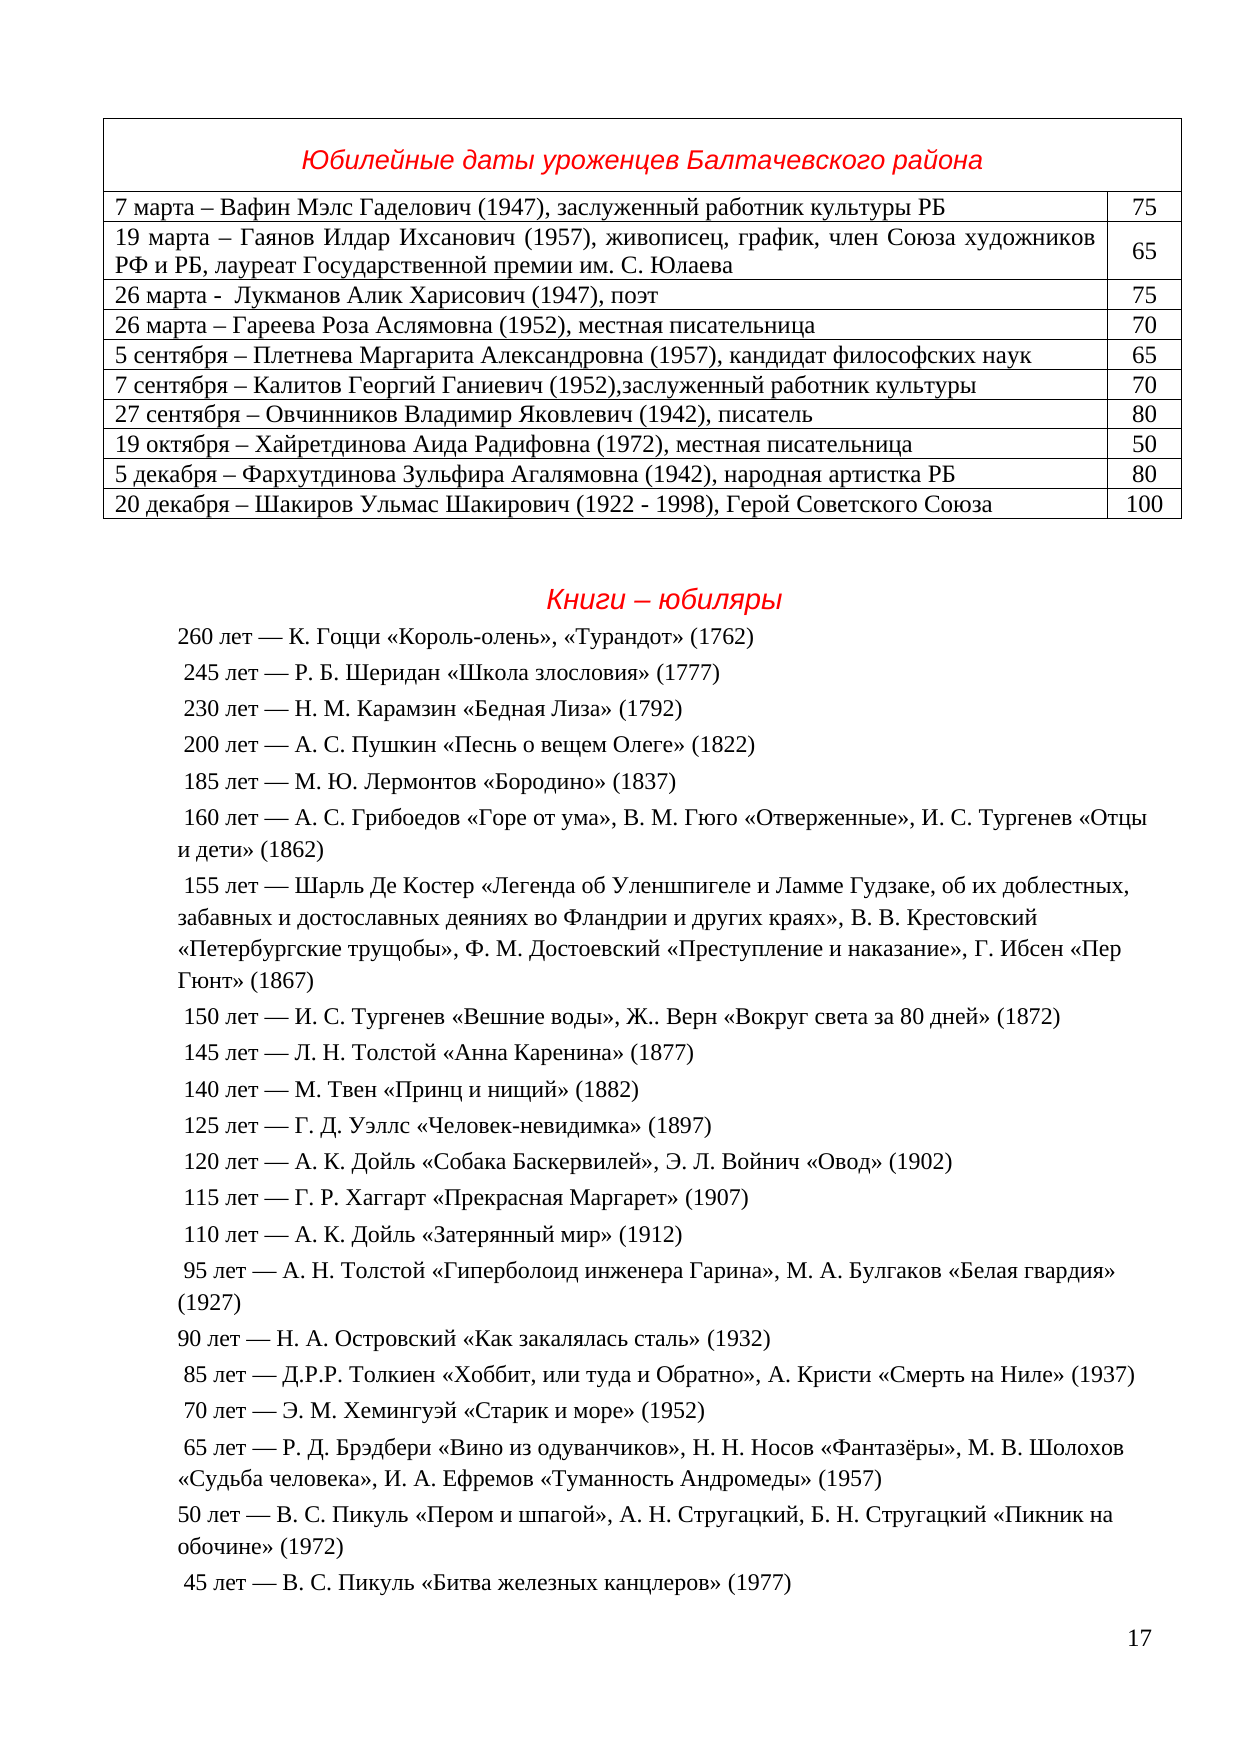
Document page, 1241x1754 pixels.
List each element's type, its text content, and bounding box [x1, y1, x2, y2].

table_cell 26 марта – Гареева Роза Аслямовна (1952), местная писательница [104, 310, 1107, 339]
text 45 лет — В. С. Пикуль «Битва железных канцлеров» (1977) [177, 1568, 1152, 1596]
table_cell 27 сентября – Овчинников Владимир Яковлевич (1942), писатель [104, 400, 1107, 428]
text 140 лет — М. Твен «Принц и нищий» (1882) [177, 1075, 1152, 1102]
text 110 лет — А. К. Дойль «Затерянный мир» (1912) [177, 1220, 1152, 1247]
text 70 лет — Э. М. Хемингуэй «Старик и море» (1952) [177, 1396, 1152, 1424]
table_cell 75 [1108, 192, 1181, 221]
table_cell 19 октября – Хайретдинова Аида Радифовна (1972), местная писательница [104, 429, 1107, 458]
table_cell Юбилейные даты уроженцев Балтачевского района [104, 119, 1181, 191]
text 230 лет — Н. М. Карамзин «Бедная Лиза» (1792) [177, 694, 1152, 722]
table_cell 7 марта – Вафин Мэлс Гаделович (1947), заслуженный работник культуры РБ [104, 192, 1107, 221]
text 260 лет — К. Гоцци «Король-олень», «Турандот» (1762) [177, 622, 1152, 649]
table_cell 80 [1108, 400, 1181, 428]
table_cell 100 [1108, 489, 1181, 518]
text 155 лет — Шарль Де Костер «Легенда об Уленшпигеле и Ламме Гудзаке, об их доблестных, забавных и достославных деяниях во Фландрии и других краях», В. В. Крестовский «Петербургские трущобы», Ф. М. Достоевский «Преступление и наказание», Г. Ибсен «Пер Гюнт» (1867) [177, 871, 1152, 993]
table_cell 19 марта – Гаянов Илдар Ихсанович (1957), живописец, график, член Союза художников РФ и РБ, лауреат Государственной премии им. С. Юлаева [104, 222, 1107, 279]
table_cell 65 [1108, 222, 1181, 279]
text 115 лет — Г. Р. Хаггарт «Прекрасная Маргарет» (1907) [177, 1183, 1152, 1211]
text 65 лет — Р. Д. Брэдбери «Вино из одуванчиков», Н. Н. Носов «Фантазёры», М. В. Шолохов «Судьба человека», И. А. Ефремов «Туманность Андромеды» (1957) [177, 1433, 1152, 1492]
text 50 лет — В. С. Пикуль «Пером и шпагой», А. Н. Стругацкий, Б. Н. Стругацкий «Пикник на обочине» (1972) [177, 1501, 1152, 1560]
table_cell 5 сентября – Плетнева Маргарита Александровна (1957), кандидат философских наук [104, 340, 1107, 369]
table_cell 80 [1108, 459, 1181, 488]
text 90 лет — Н. А. Островский «Как закалялась сталь» (1932) [177, 1324, 1152, 1351]
text 160 лет — А. С. Грибоедов «Горе от ума», В. М. Гюго «Отверженные», И. С. Тургенев «Отцы и дети» (1862) [177, 803, 1152, 862]
table_cell 75 [1108, 280, 1181, 309]
table_cell 5 декабря – Фархутдинова Зульфира Агалямовна (1942), народная артистка РБ [104, 459, 1107, 488]
table_cell 50 [1108, 429, 1181, 458]
text 85 лет — Д.Р.Р. Толкиен «Хоббит, или туда и Обратно», А. Кристи «Смерть на Ниле» (1937) [177, 1360, 1152, 1388]
text 245 лет — Р. Б. Шеридан «Школа злословия» (1777) [177, 658, 1152, 686]
table_cell 26 марта - Лукманов Алик Харисович (1947), поэт [104, 280, 1107, 309]
text 185 лет — М. Ю. Лермонтов «Бородино» (1837) [177, 767, 1152, 794]
table_cell 70 [1108, 370, 1181, 398]
text 120 лет — А. К. Дойль «Собака Баскервилей», Э. Л. Войнич «Овод» (1902) [177, 1147, 1152, 1175]
text 150 лет — И. С. Тургенев «Вешние воды», Ж.. Верн «Вокруг света за 80 дней» (1872) [177, 1002, 1152, 1030]
text 125 лет — Г. Д. Уэллс «Человек-невидимка» (1897) [177, 1111, 1152, 1138]
table_cell 65 [1108, 340, 1181, 369]
text 95 лет — А. Н. Толстой «Гиперболоид инженера Гарина», М. А. Булгаков «Белая гвардия» (1927) [177, 1256, 1152, 1315]
table_cell 20 декабря – Шакиров Ульмас Шакирович (1922 - 1998), Герой Советского Союза [104, 489, 1107, 518]
table_cell 70 [1108, 310, 1181, 339]
text 145 лет — Л. Н. Толстой «Анна Каренина» (1877) [177, 1038, 1152, 1066]
text 200 лет — А. С. Пушкин «Песнь о вещем Олеге» (1822) [177, 731, 1152, 758]
table_cell 7 сентября – Калитов Георгий Ганиевич (1952),заслуженный работник культуры [104, 370, 1107, 398]
subtitle Книги – юбиляры [177, 582, 1152, 616]
